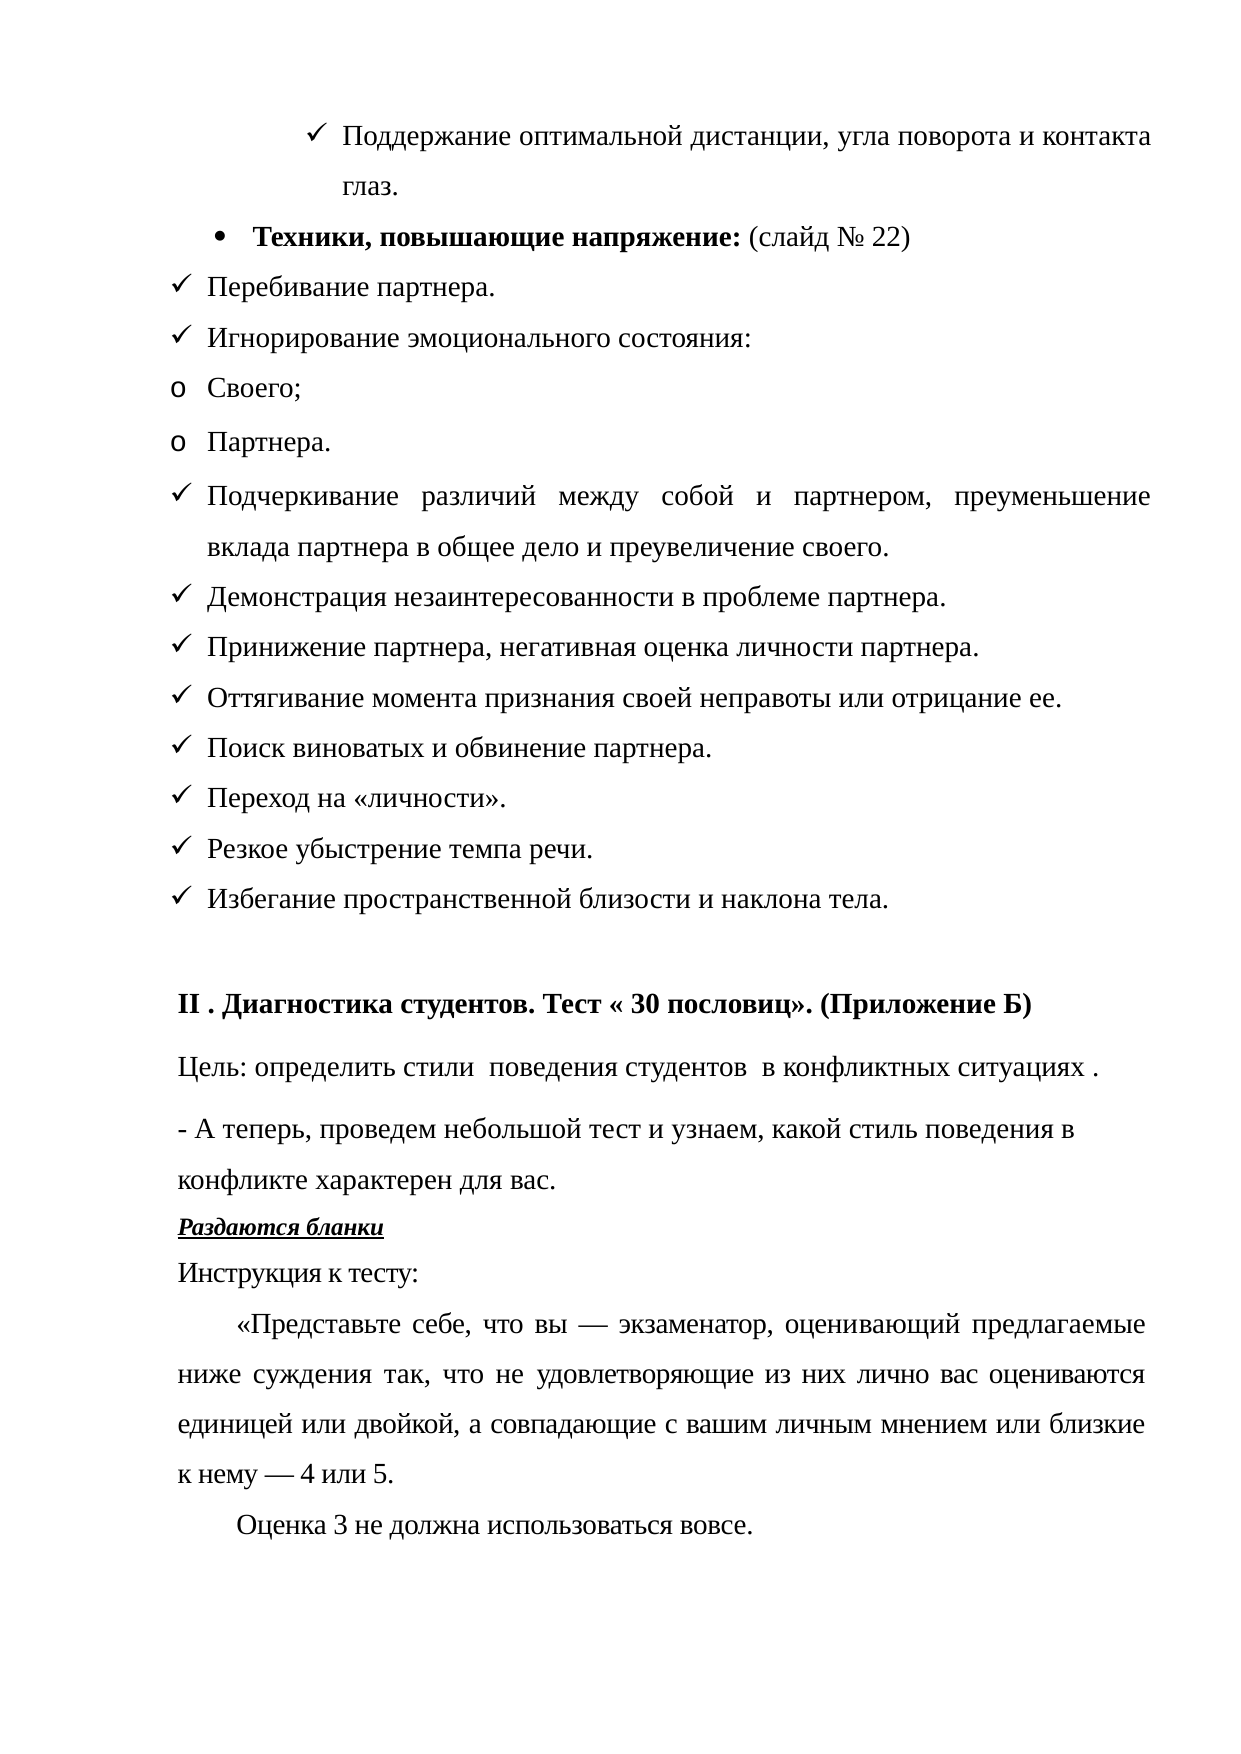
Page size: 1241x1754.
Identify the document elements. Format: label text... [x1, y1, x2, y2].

list Поддержание оптимальной дистанции, угла поворота и контакта глаз. [304, 118, 1152, 202]
list Демонстрация незаинтересованности в проблеме партнера. [169, 579, 1152, 613]
text - А теперь, проведем небольшой тест и узнаем, какой стиль поведения в конфликте характерен для вас. [177, 1112, 1152, 1196]
list Избегание пространственной близости и наклона тела. [169, 881, 1152, 915]
text Оценка 3 не должна использоваться вовсе. [177, 1507, 1152, 1541]
list Игнорирование эмоционального состояния: [169, 320, 1152, 353]
list Переход на «личности». [169, 781, 1152, 814]
text Раздаются бланки [177, 1212, 1152, 1241]
list Принижение партнера, негативная оценка личности партнера. [169, 629, 1152, 663]
list Резкое убыстрение темпа речи. [169, 831, 1152, 865]
list Своего; [169, 370, 1152, 406]
text II . Диагностика студентов. Тест « 30 пословиц». (Приложение Б) [177, 986, 1152, 1020]
list Перебивание партнера. [169, 269, 1152, 303]
list Поиск виноватых и обвинение партнера. [169, 730, 1152, 764]
list Оттягивание момента признания своей неправоты или отрицание ее. [169, 680, 1152, 713]
list Подчеркивание различий между собой и партнером, преуменьшение вклада партнера в общее дело и преувеличение своего. [169, 478, 1152, 562]
text Цель: определить стили поведения студентов в конфликтных ситуациях . [177, 1049, 1152, 1082]
text Инструкция к тесту: [177, 1255, 1152, 1289]
list Партнера. [169, 424, 1152, 460]
text «Представьте себе, что вы — экзаменатор, оценивающий предлагаемые ниже суждения так, что не удовлетворяющие из них лично вас оцениваются единицей или двойкой, а совпадающие с вашим личным мнением или близкие к нему — 4 или 5. [177, 1306, 1146, 1490]
list Техники, повышающие напряжение: (слайд № 22) [215, 219, 1152, 252]
